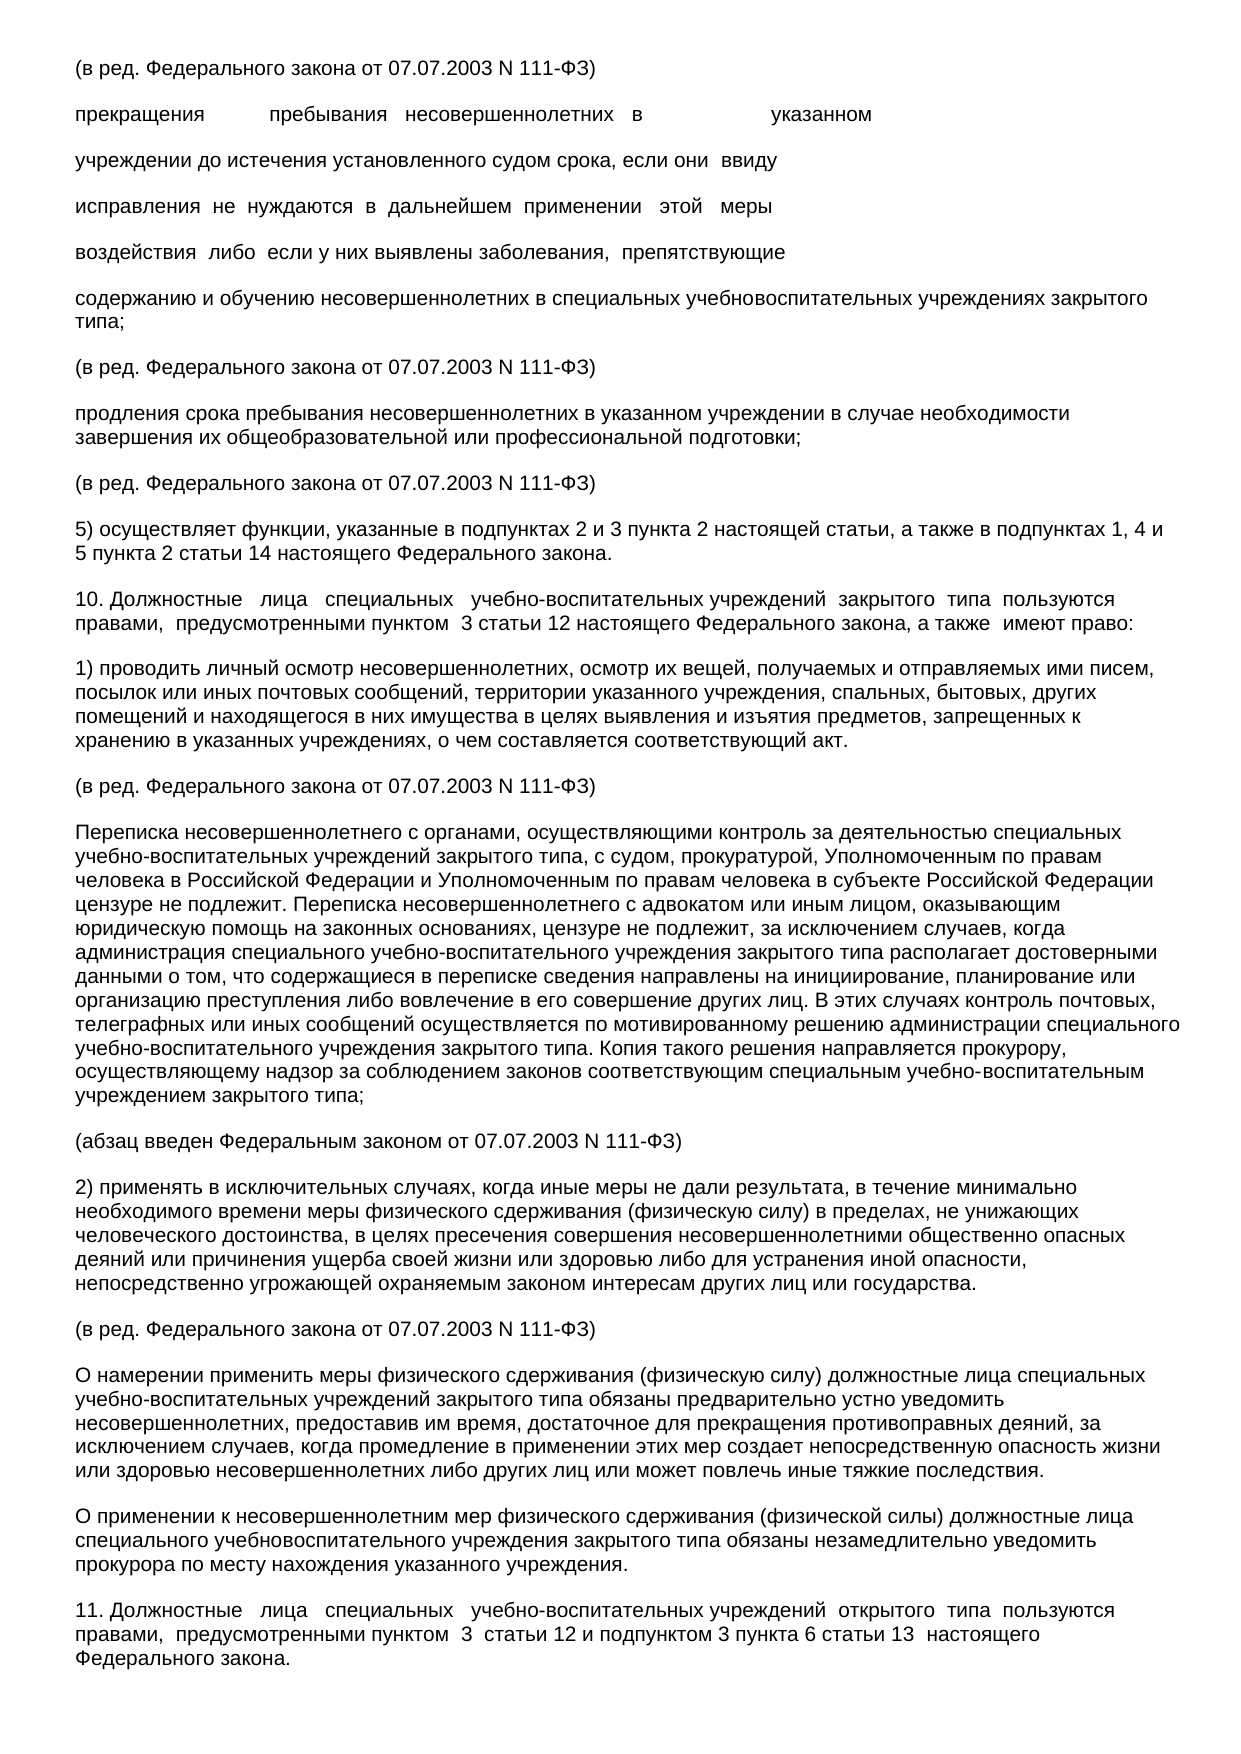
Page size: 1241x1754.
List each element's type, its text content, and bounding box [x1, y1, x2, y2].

text О применении к несовершеннолетним мер физического сдерживания (физической силы) должностные лица специального учебновоспитательного учреждения закрытого типа обязаны незамедлительно уведомить прокурора по месту нахождения указанного учреждения. [75, 1504, 1181, 1576]
text продления срока пребывания несовершеннолетних в указанном учреждении в случае необходимости завершения их общеобразовательной или профессиональной подготовки; [75, 401, 1181, 449]
text (в ред. Федерального закона от 07.07.2003 N 111-ФЗ) [75, 355, 1181, 379]
text (абзац введен Федеральным законом от 07.07.2003 N 111-ФЗ) [75, 1129, 1181, 1153]
text 11. Должностные лица специальных учебно-воспитательных учреждений открытого типа пользуются правами, предусмотренными пунктом 3 статьи 12 и подпунктом 3 пункта 6 статьи 13 настоящего Федерального закона. [75, 1598, 1181, 1670]
text (в ред. Федерального закона от 07.07.2003 N 111-ФЗ) [75, 1317, 1181, 1341]
text содержанию и обучению несовершеннолетних в специальных учебновоспитательных учреждениях закрытого типа; [75, 285, 1181, 333]
text (в ред. Федерального закона от 07.07.2003 N 111-ФЗ) [75, 56, 1181, 80]
text (в ред. Федерального закона от 07.07.2003 N 111-ФЗ) [75, 471, 1181, 495]
text воздействия либо если у них выявлены заболевания, препятствующие [75, 239, 1181, 263]
text 10. Должностные лица специальных учебно-воспитательных учреждений закрытого типа пользуются правами, предусмотренными пунктом 3 статьи 12 настоящего Федерального закона, а также имеют право: [75, 586, 1181, 634]
text О намерении применить меры физического сдерживания (физическую силу) должностные лица специальных учебно-воспитательных учреждений закрытого типа обязаны предварительно устно уведомить несовершеннолетних, предоставив им время, достаточное для прекращения противоправных деяний, за исключением случаев, когда промедление в применении этих мер создает непосредственную опасность жизни или здоровью несовершеннолетних либо других лиц или может повлечь иные тяжкие последствия. [75, 1362, 1181, 1482]
text учреждении до истечения установленного судом срока, если они ввиду [75, 148, 1181, 172]
text 1) проводить личный осмотр несовершеннолетних, осмотр их вещей, получаемых и отправляемых ими писем, посылок или иных почтовых сообщений, территории указанного учреждения, спальных, бытовых, других помещений и находящегося в них имущества в целях выявления и изъятия предметов, запрещенных к хранению в указанных учреждениях, о чем составляется соответствующий акт. [75, 656, 1181, 752]
text 5) осуществляет функции, указанные в подпунктах 2 и 3 пункта 2 настоящей статьи, а также в подпунктах 1, 4 и 5 пункта 2 статьи 14 настоящего Федерального закона. [75, 517, 1181, 564]
text прекращения пребывания несовершеннолетних в указанном [75, 102, 1181, 126]
text исправления не нуждаются в дальнейшем применении этой меры [75, 194, 1181, 218]
text Переписка несовершеннолетнего с органами, осуществляющими контроль за деятельностью специальных учебно-воспитательных учреждений закрытого типа, с судом, прокуратурой, Уполномоченным по правам человека в Российской Федерации и Уполномоченным по правам человека в субъекте Российской Федерации цензуре не подлежит. Переписка несовершеннолетнего с адвокатом или иным лицом, оказывающим юридическую помощь на законных основаниях, цензуре не подлежит, за исключением случаев, когда администрация специального учебно-воспитательного учреждения закрытого типа располагает достоверными данными о том, что содержащиеся в переписке сведения направлены на инициирование, планирование или организацию преступления либо вовлечение в его совершение других лиц. В этих случаях контроль почтовых, телеграфных или иных сообщений осуществляется по мотивированному решению администрации специального учебно-воспитательного учреждения закрытого типа. Копия такого решения направляется прокурору, осуществляющему надзор за соблюдением законов соответствующим специальным учебно-воспитательным учреждением закрытого типа; [75, 820, 1181, 1107]
text 2) применять в исключительных случаях, когда иные меры не дали результата, в течение минимально необходимого времени меры физического сдерживания (физическую силу) в пределах, не унижающих человеческого достоинства, в целях пресечения совершения несовершеннолетними общественно опасных деяний или причинения ущерба своей жизни или здоровью либо для устранения иной опасности, непосредственно угрожающей охраняемым законом интересам других лиц или государства. [75, 1175, 1181, 1295]
text (в ред. Федерального закона от 07.07.2003 N 111-ФЗ) [75, 774, 1181, 798]
